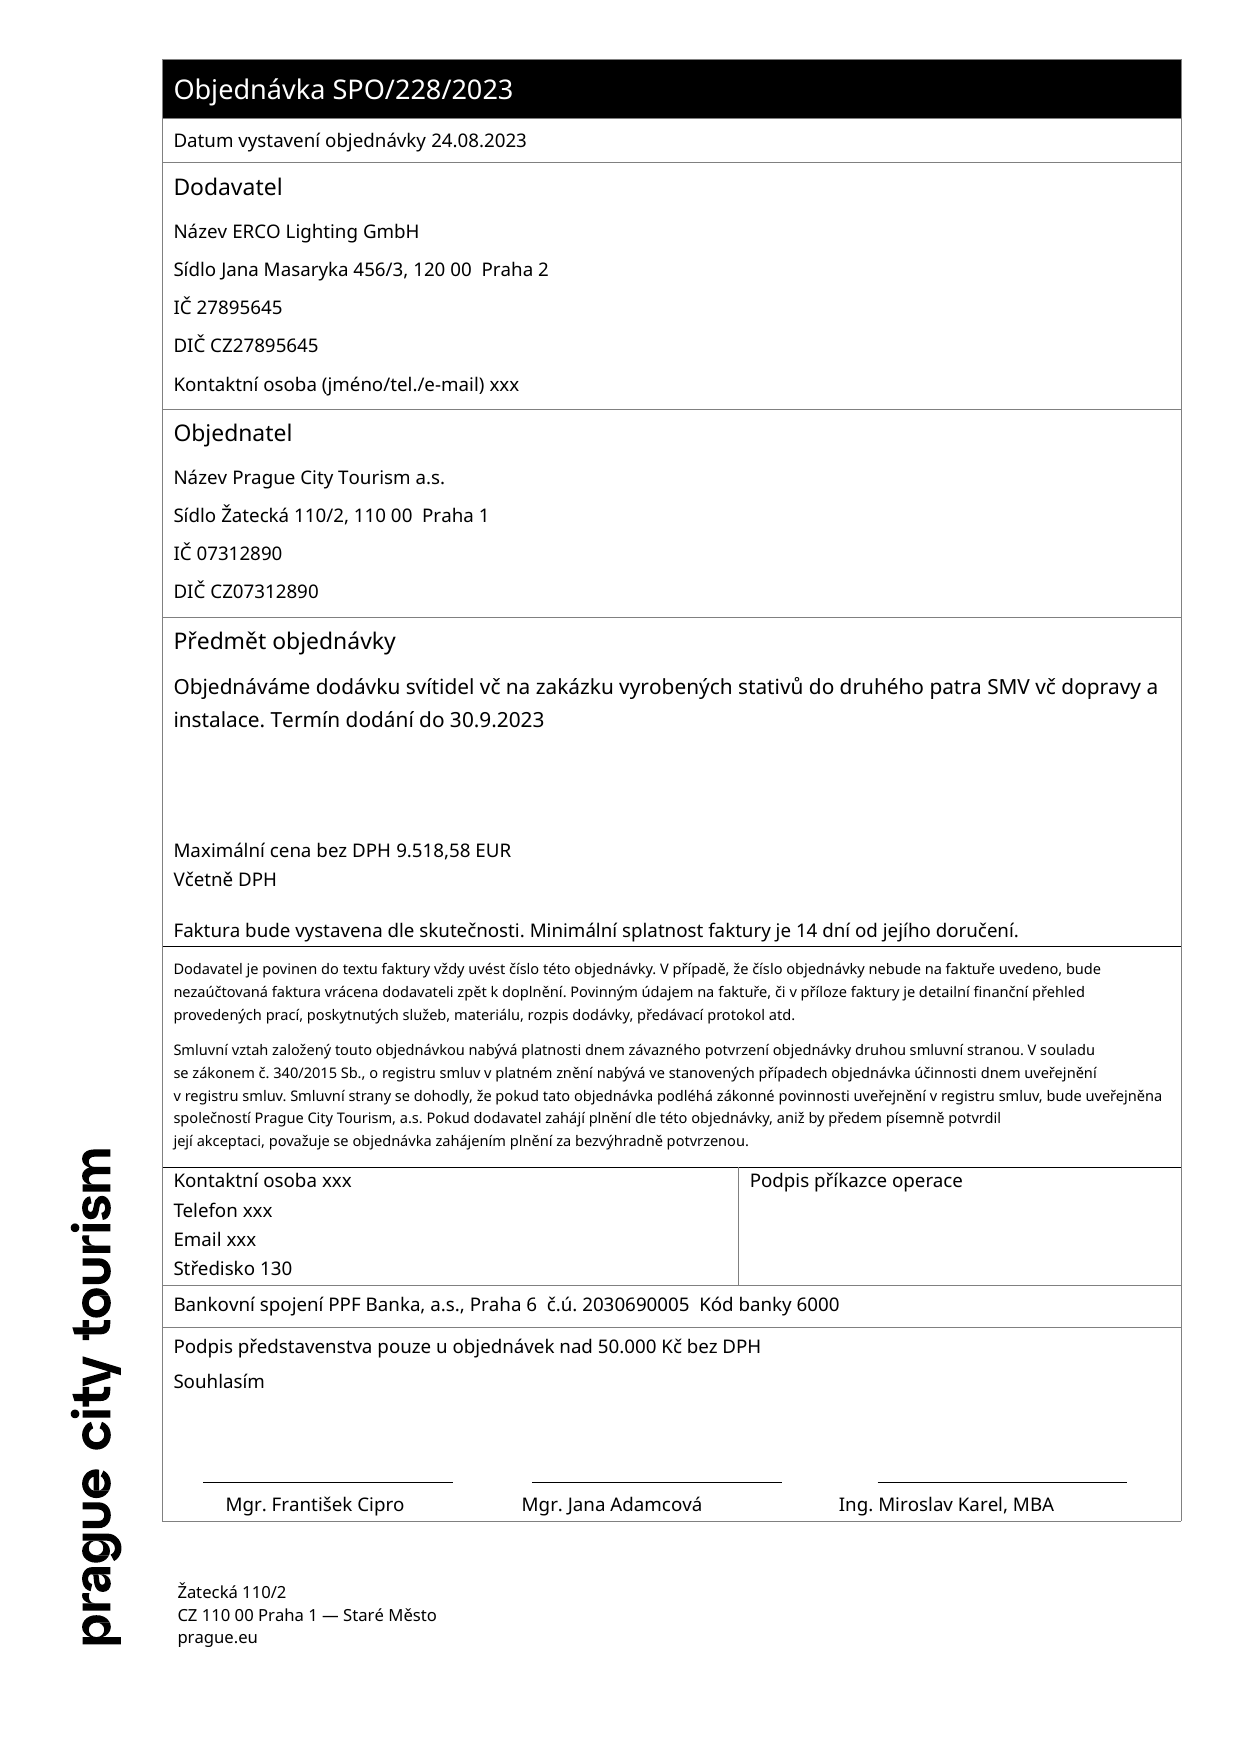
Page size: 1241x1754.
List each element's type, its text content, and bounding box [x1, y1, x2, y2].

table_cell Datum vystavení objednávky [163, 119, 1181, 162]
table_cell Objednatel Název Sídlo IČ DIČ [163, 410, 1181, 616]
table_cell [163, 1328, 1181, 1521]
table_cell Bankovní spojení PPF Banka, a.s., Praha 6 č.ú. 2030690005 Kód banky 6000 [163, 1286, 1181, 1327]
table_cell Kontaktní osoba Telefon Email Středisko [163, 1168, 738, 1284]
table_cell Dodavatel Název Sídlo IČ 27895645 DIČ CZ27895645 Kontaktní osoba (jméno/tel./e-mail) [163, 163, 1181, 408]
table_header Objednávka [163, 60, 1181, 118]
table_cell Podpis příkazce operace [739, 1168, 1181, 1284]
table_cell Předmět objednávky Maximální cena bez DPH Včetně DPH Faktura bude vystavena dle skutečnosti. Minimální splatnost faktury je 14 dní od jejího doručení. [163, 618, 1181, 946]
table_cell Dodavatel je povinen do textu faktury vždy uvést číslo této objednávky. V případě, že číslo objednávky nebude na faktuře uvedeno, bude nezaúčtovaná faktura vrácena dodavateli zpět k doplnění. Povinným údajem na faktuře, či v příloze faktury je detailní finanční přehled provedených prací, poskytnutých služeb, materiálu, rozpis dodávky, předávací protokol atd. Smluvní vztah založený touto objednávkou nabývá platnosti dnem závazného potvrzení objednávky druhou smluvní stranou. V souladu se zákonem č. 340/2015 Sb., o registru smluv v platném znění nabývá ve stanovených případech objednávka účinnosti dnem uveřejnění v registru smluv. Smluvní strany se dohodly, že pokud tato objednávka podléhá zákonné povinnosti uveřejnění v registru smluv, bude uveřejněna společností Prague City Tourism, a.s. Pokud dodavatel zahájí plnění dle této objednávky, aniž by předem písemně potvrdil její akceptaci, považuje se objednávka zahájením plnění za bezvýhradně potvrzenou. [163, 947, 1181, 1167]
